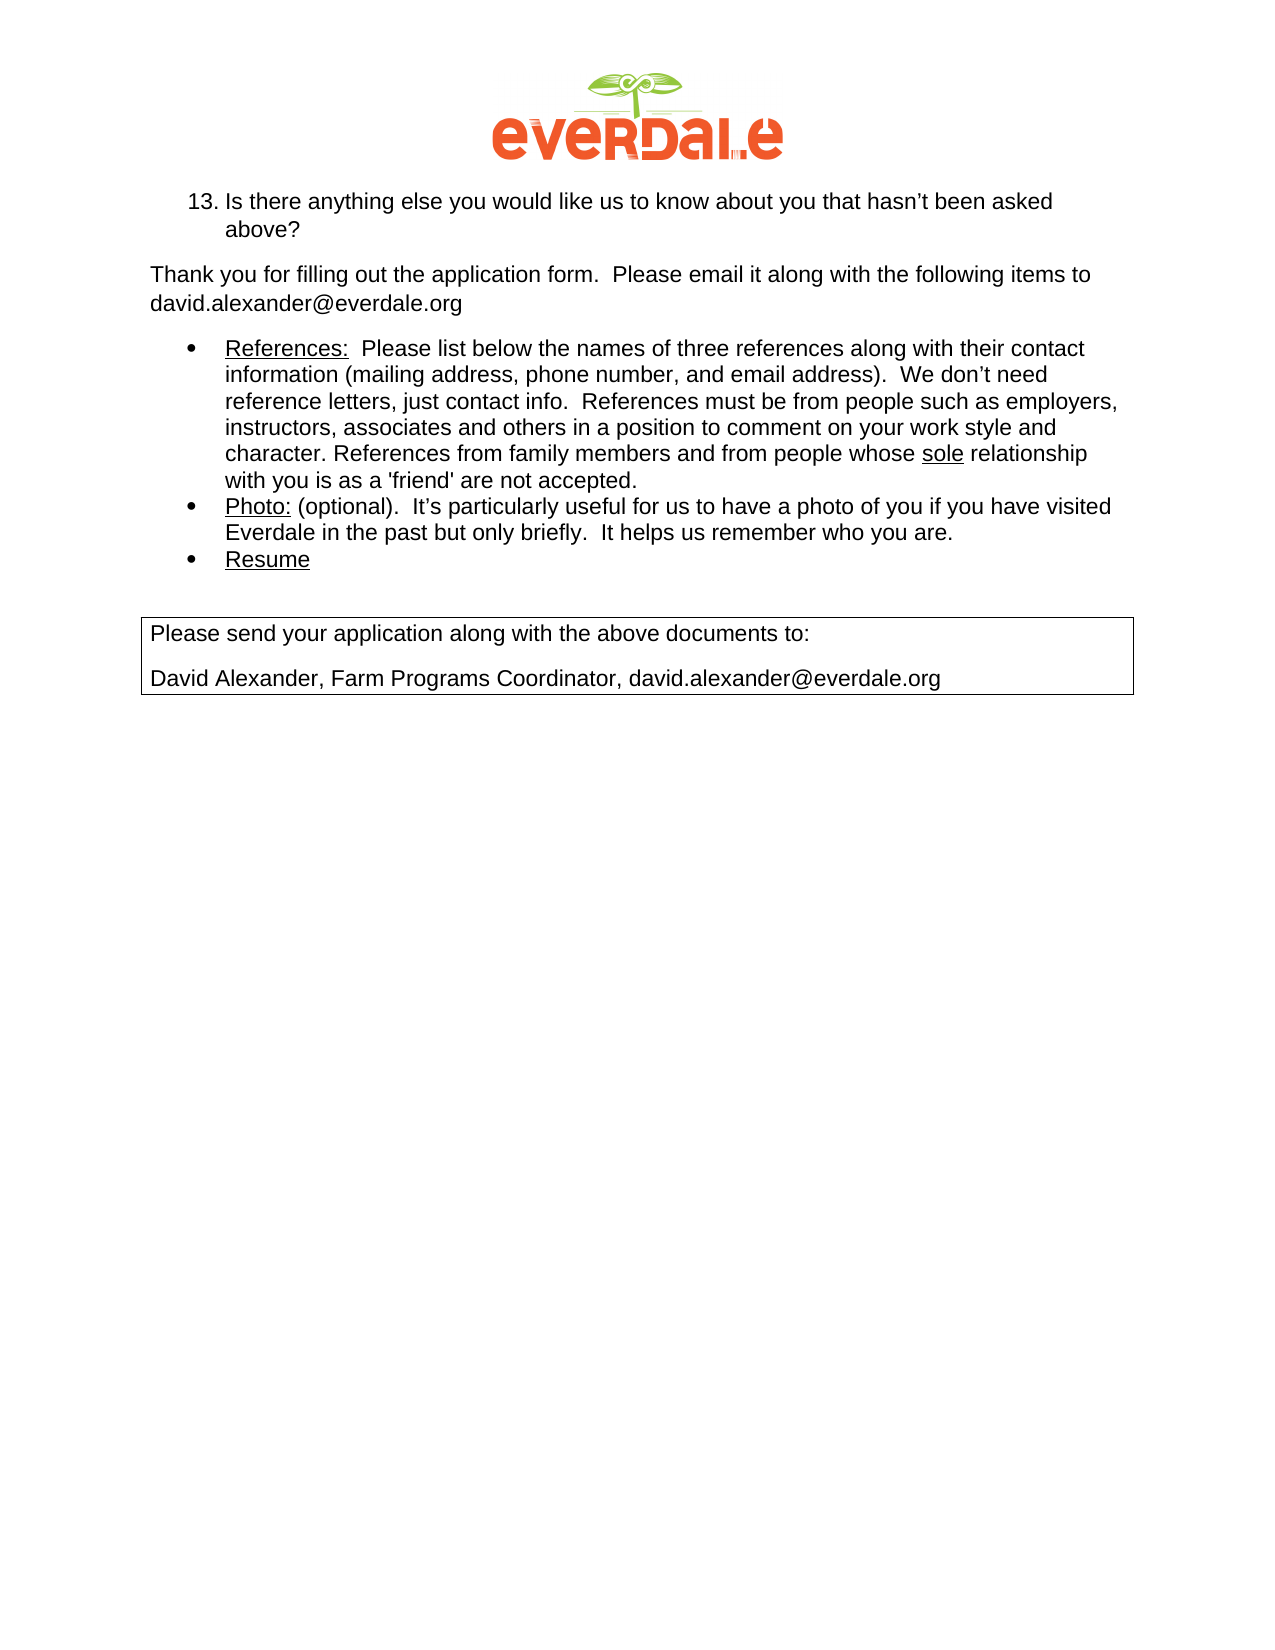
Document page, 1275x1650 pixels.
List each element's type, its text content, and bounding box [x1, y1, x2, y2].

list References: Please list below the names of three references along with their contact information (mailing address, phone number, and email address). We don’t need reference letters, just contact info. References must be from people such as employers, instructors, associates and others in a position to comment on your work style and character. References from family members and from people whose sole relationship with you is as a 'friend' are not accepted. [187, 335, 1125, 493]
list Is there anything else you would like us to know about you that hasn’t been asked above? [187, 188, 1125, 243]
list Resume [187, 546, 1125, 572]
text David Alexander, Farm Programs Coordinator, david.alexander@everdale.org [142, 662, 1133, 694]
list Photo: (optional). It’s particularly useful for us to have a photo of you if you have visited Everdale in the past but only briefly. It helps us remember who you are. [187, 493, 1125, 546]
text Thank you for filling out the application form. Please email it along with the following items to david.alexander@everdale.org [150, 261, 1125, 316]
picture [492, 73, 783, 160]
text Please send your application along with the above documents to: [142, 618, 1133, 647]
